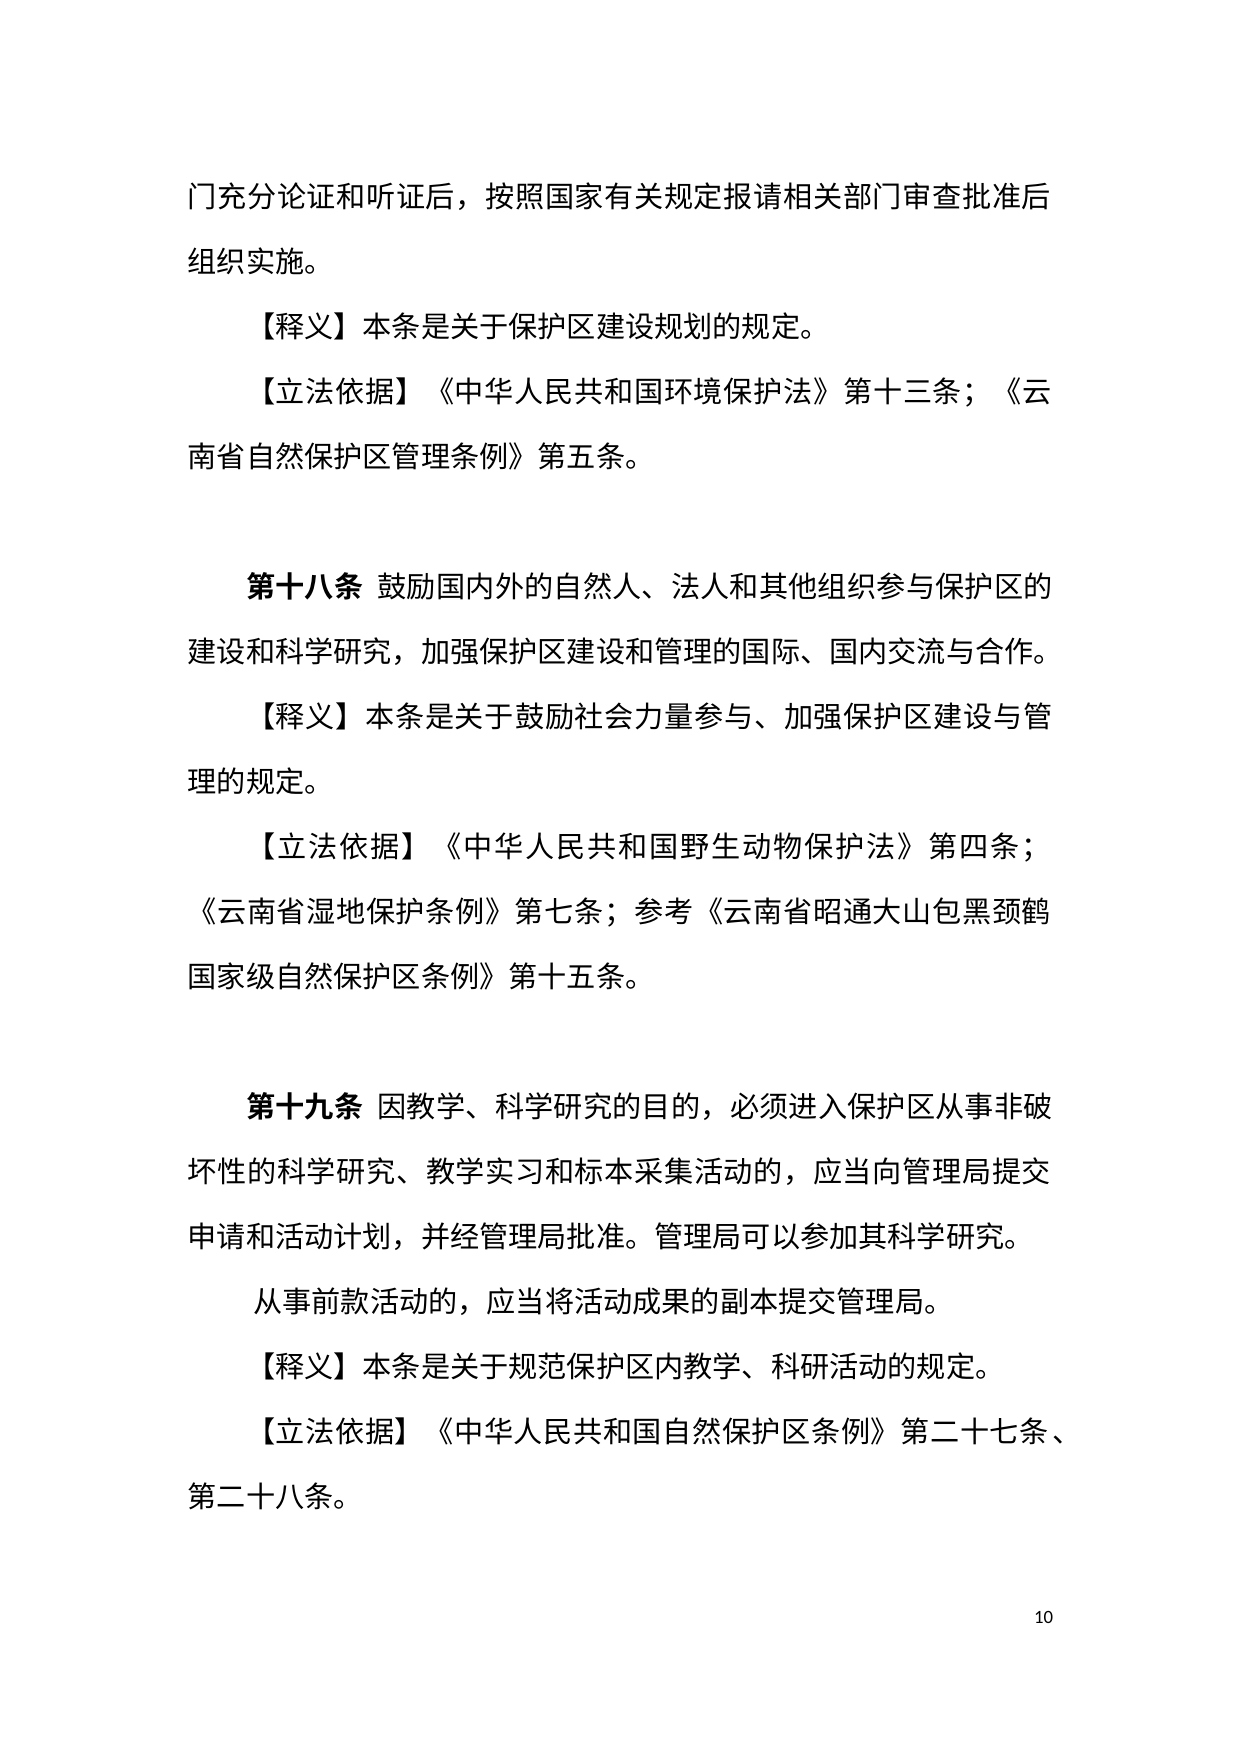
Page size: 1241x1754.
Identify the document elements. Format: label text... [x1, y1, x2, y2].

text 从事前款活动的，应当将活动成果的副本提交管理局。 [187, 1267, 1053, 1332]
text 【释义】本条是关于保护区建设规划的规定。 [187, 292, 1053, 357]
text 【释义】本条是关于鼓励社会力量参与、加强保护区建设与管理的规定。 [187, 682, 1053, 812]
text 【立法依据】《中华人民共和国野生动物保护法》第四条；《云南省湿地保护条例》第七条；参考《云南省昭通大山包黑颈鹤国家级自然保护区条例》第十五条。 [187, 812, 1053, 1007]
text 第十九条 因教学、科学研究的目的，必须进入保护区从事非破坏性的科学研究、教学实习和标本采集活动的，应当向管理局提交申请和活动计划，并经管理局批准。管理局可以参加其科学研究。 [187, 1072, 1053, 1267]
text 第十八条 鼓励国内外的自然人、法人和其他组织参与保护区的建设和科学研究，加强保护区建设和管理的国际、国内交流与合作。 [187, 552, 1053, 682]
text 【立法依据】《中华人民共和国自然保护区条例》第二十七条、第二十八条。 [187, 1397, 1053, 1527]
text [187, 162, 1053, 292]
text 【释义】本条是关于规范保护区内教学、科研活动的规定。 [187, 1332, 1053, 1397]
text 【立法依据】《中华人民共和国环境保护法》第十三条；《云南省自然保护区管理条例》第五条。 [187, 357, 1053, 487]
